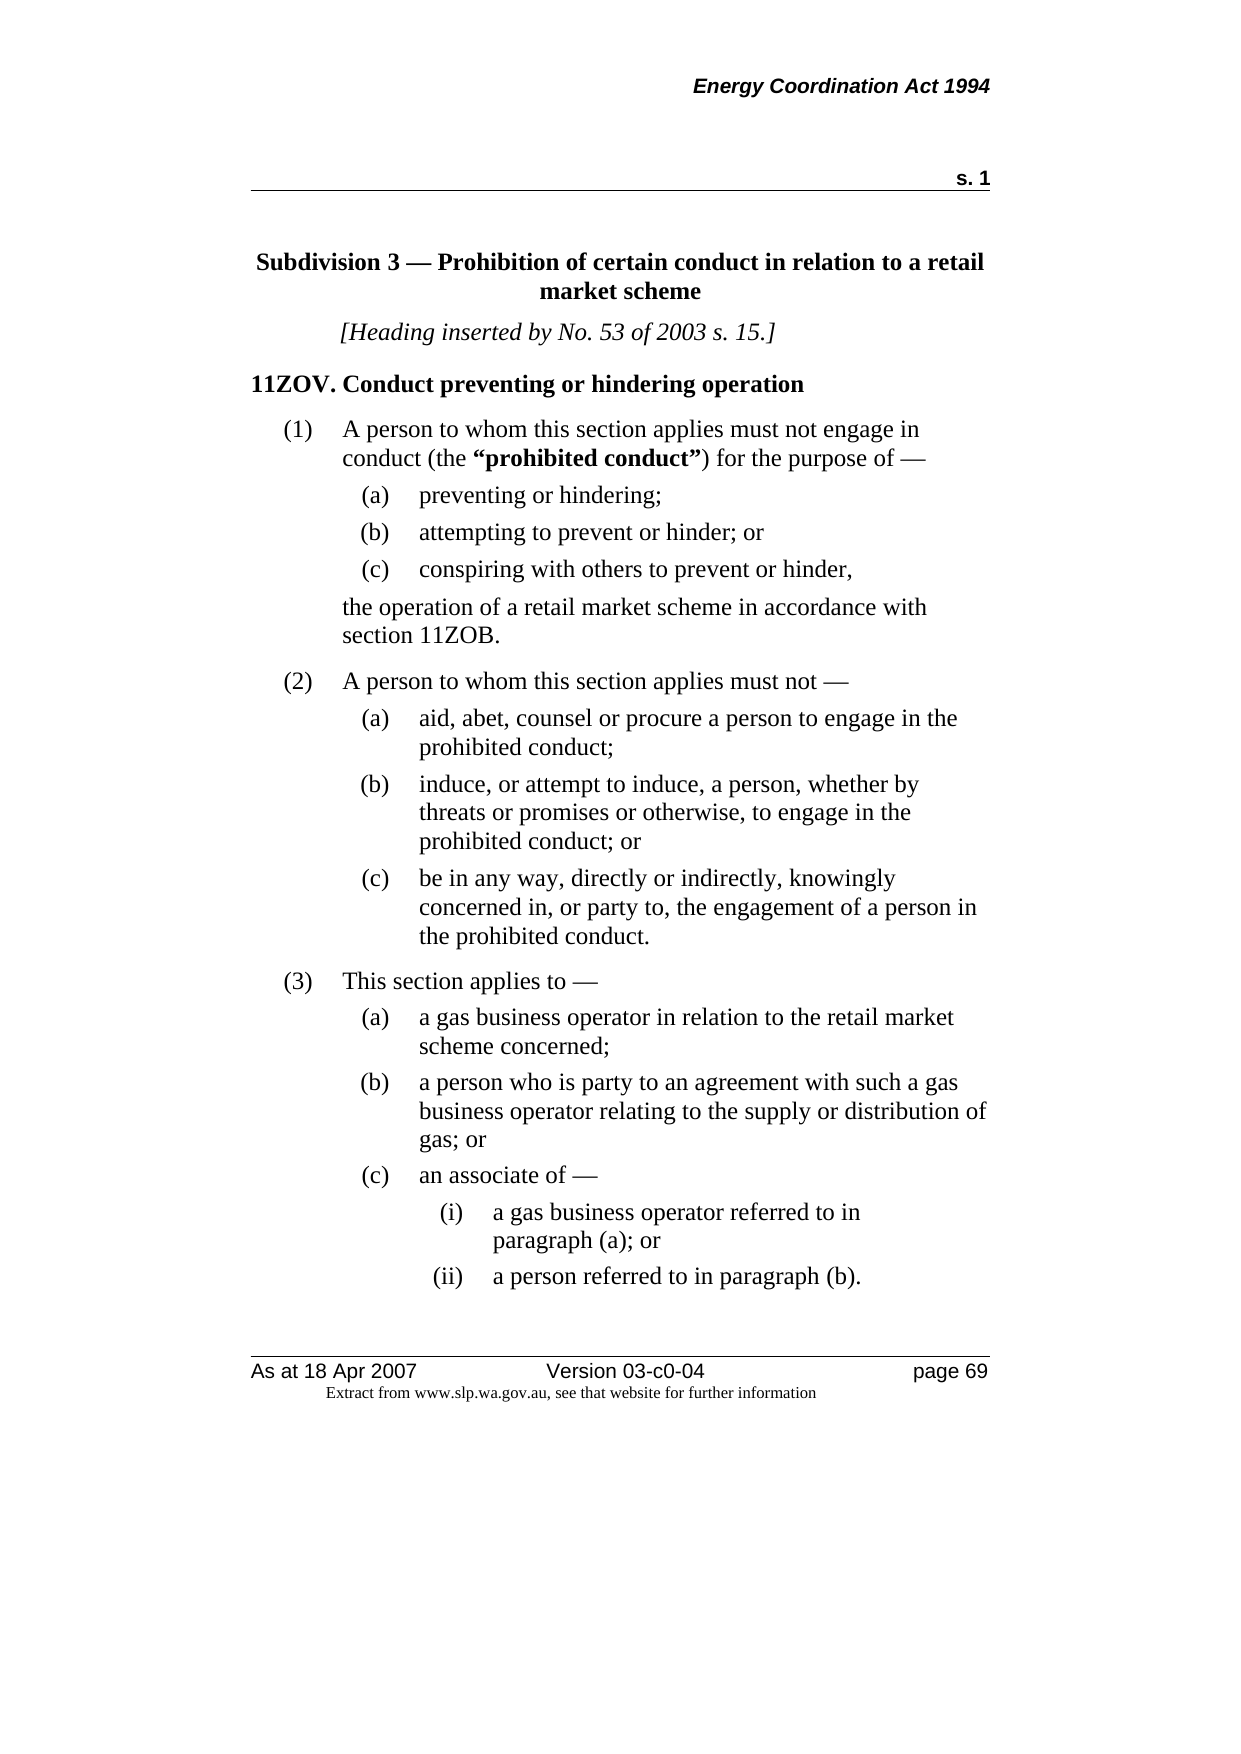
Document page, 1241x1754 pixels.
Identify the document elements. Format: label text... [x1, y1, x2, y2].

subtitle Subdivision 3 — Prohibition of certain conduct in relation to a retail market scheme [251, 247, 990, 305]
text (ii) a person referred to in paragraph (b). [251, 1261, 990, 1290]
text (2) A person to whom this section applies must not — [251, 666, 990, 694]
text (b) a person who is party to an agreement with such a gas business operator relating to the supply or distribution of gas; or [251, 1067, 990, 1153]
text the operation of a retail market scheme in accordance with section 11ZOB. [251, 592, 990, 649]
text (3) This section applies to — [251, 966, 990, 995]
text (c) an associate of — [251, 1161, 990, 1189]
text (1) A person to whom this section applies must not engage in conduct (the “prohibited conduct”) for the purpose of — [251, 414, 990, 472]
text (a) a gas business operator in relation to the retail market scheme concerned; [251, 1002, 990, 1060]
subtitle 11ZOV. Conduct preventing or hindering operation [251, 369, 990, 398]
text (a) preventing or hindering; [251, 480, 990, 509]
text (c) conspiring with others to prevent or hinder, [251, 554, 990, 583]
text (b) attempting to prevent or hinder; or [251, 517, 990, 546]
text (b) induce, or attempt to induce, a person, whether by threats or promises or otherwise, to engage in the prohibited conduct; or [251, 769, 990, 855]
text (i) a gas business operator referred to in paragraph (a); or [251, 1197, 990, 1254]
subtitle [Heading inserted by No. 53 of 2003 s. 15.] [251, 317, 990, 346]
text (c) be in any way, directly or indirectly, knowingly concerned in, or party to, the engagement of a person in the prohibited conduct. [251, 863, 990, 949]
text (a) aid, abet, counsel or procure a person to engage in the prohibited conduct; [251, 703, 990, 760]
